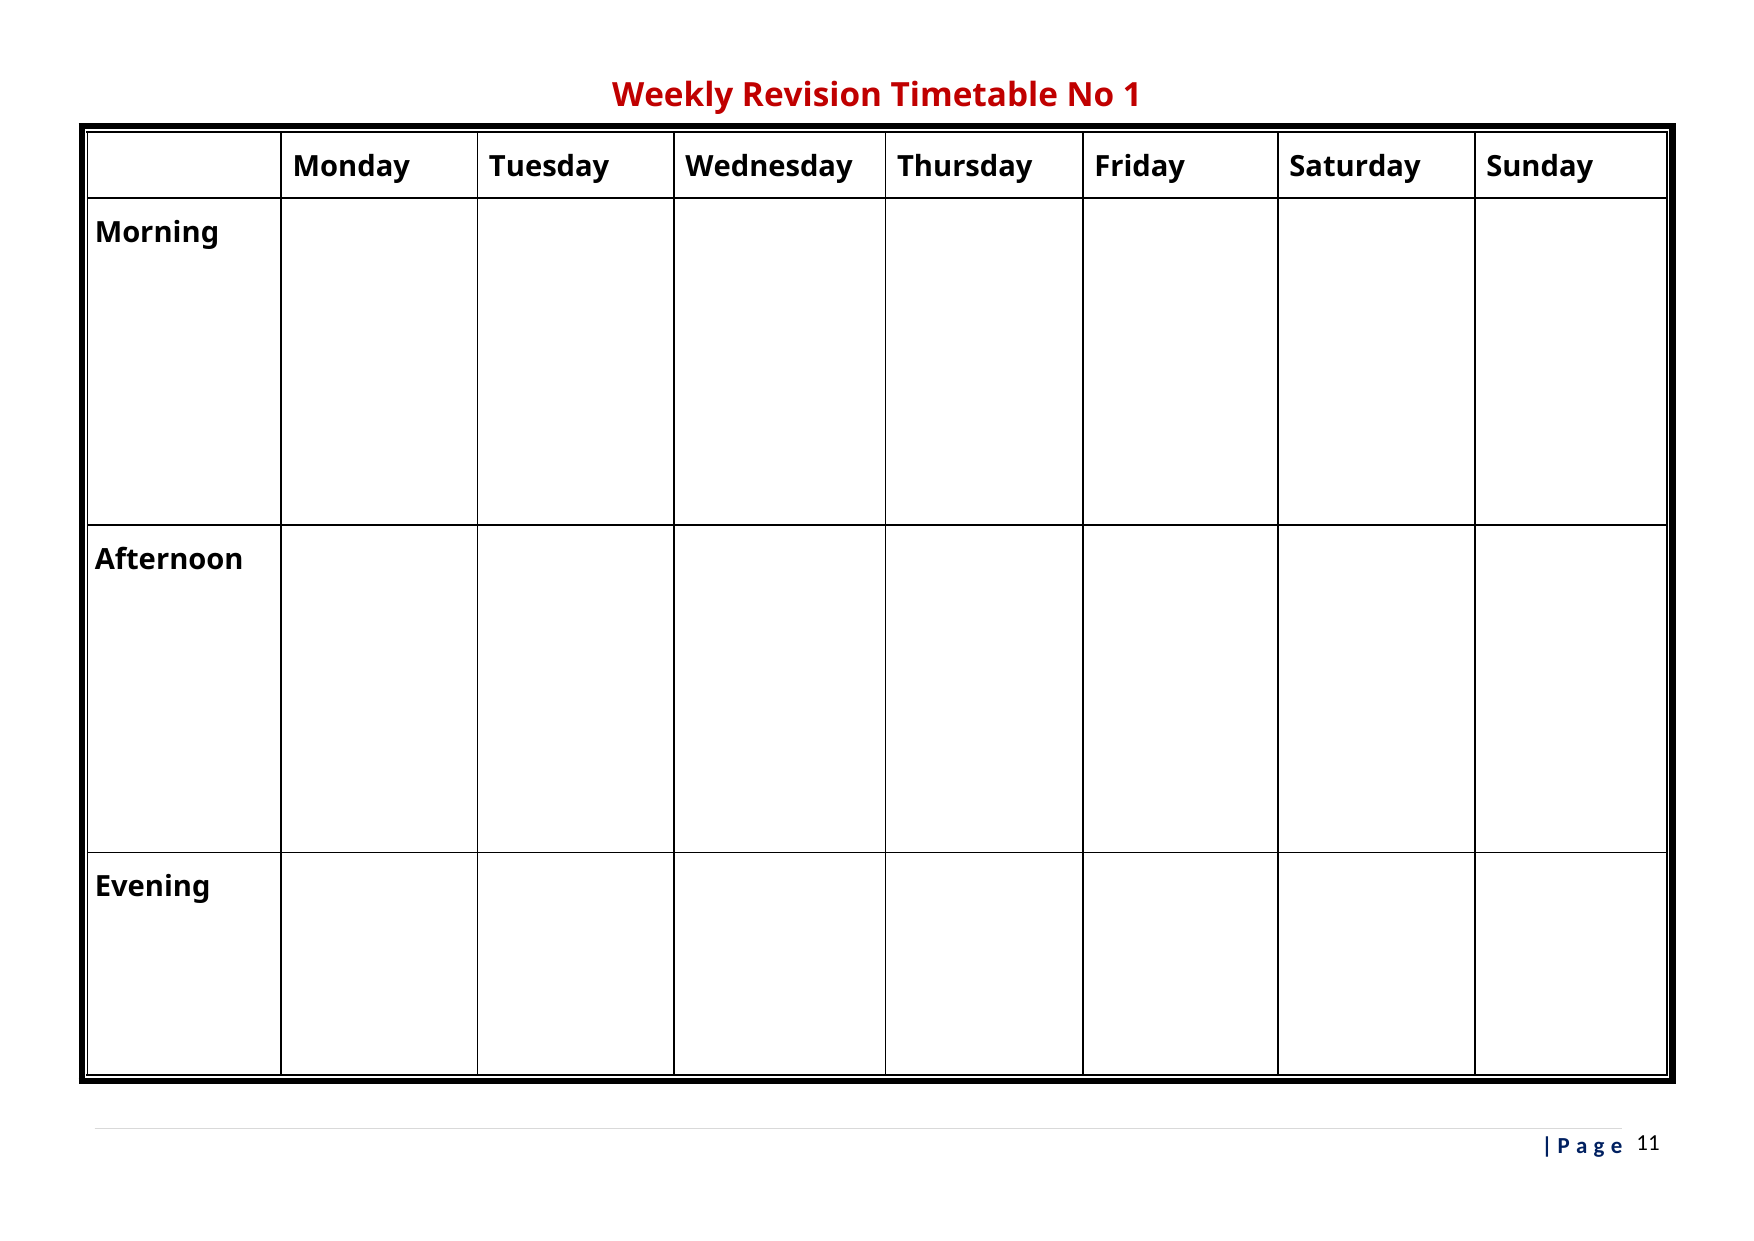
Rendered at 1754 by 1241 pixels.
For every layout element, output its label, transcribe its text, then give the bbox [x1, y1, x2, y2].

table_cell [1084, 526, 1277, 851]
table_cell [478, 853, 673, 1074]
table_cell [1279, 526, 1474, 851]
table_cell [1476, 199, 1666, 524]
table_cell [1084, 853, 1277, 1074]
table_cell Morning [88, 199, 280, 524]
table_cell [886, 853, 1082, 1074]
table_cell [1476, 526, 1666, 851]
table_cell [282, 526, 477, 851]
table_header Thursday [886, 133, 1082, 197]
table_header Tuesday [478, 133, 673, 197]
table_cell [282, 853, 477, 1074]
table_cell [675, 853, 885, 1074]
table_header Friday [1084, 133, 1277, 197]
table_cell [1279, 853, 1474, 1074]
table_cell [1084, 199, 1277, 524]
table_cell [1476, 853, 1666, 1074]
table_cell [886, 526, 1082, 851]
table_header Saturday [1279, 133, 1474, 197]
table_cell [478, 199, 673, 524]
table_cell Evening [88, 853, 280, 1074]
table_cell [675, 199, 885, 524]
table_cell [282, 199, 477, 524]
text Weekly Revision Timetable No 1 [94, 71, 1659, 116]
table_header Sunday [1476, 133, 1666, 197]
table_cell [478, 526, 673, 851]
table_cell [675, 526, 885, 851]
table_cell [886, 199, 1082, 524]
table_cell Afternoon [88, 526, 280, 851]
table_cell [1279, 199, 1474, 524]
table_header Wednesday [675, 133, 885, 197]
table_header Monday [282, 133, 477, 197]
table_header [88, 133, 280, 197]
